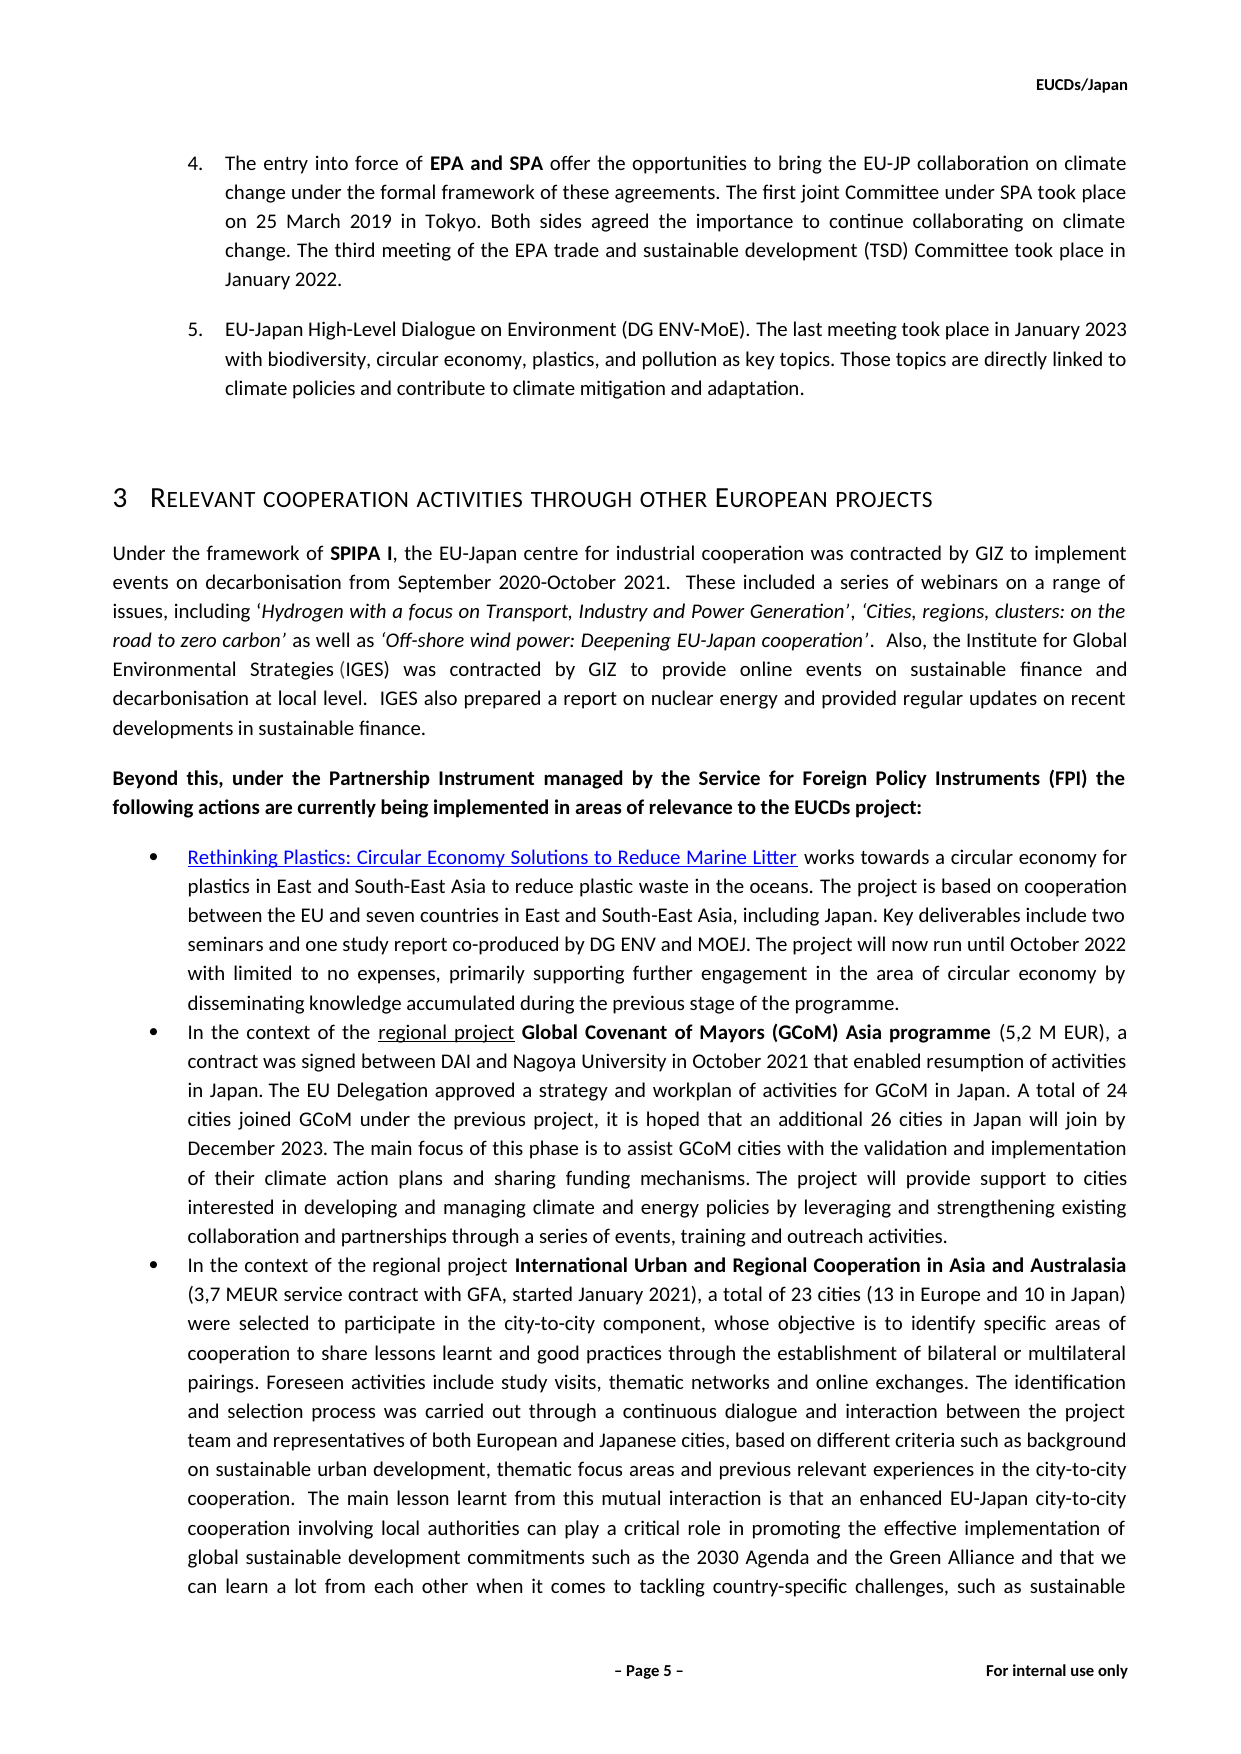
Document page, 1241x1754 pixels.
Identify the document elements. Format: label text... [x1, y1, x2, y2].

list Rethinking Plastics: Circular Economy Solutions to Reduce Marine Litter works towards a circular economy for plastics in East and South-East Asia to reduce plastic waste in the oceans. The project is based on cooperation between the EU and seven countries in East and South-East Asia, including Japan. Key deliverables include two seminars and one study report co-produced by DG ENV and MOEJ. The project will now run until October 2022 with limited to no expenses, primarily supporting further engagement in the area of circular economy by disseminating knowledge accumulated during the previous stage of the programme. [150, 844, 1128, 1015]
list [150, 1252, 1128, 1598]
text Under the framework of SPIPA I, the EU-Japan centre for industrial cooperation was contracted by GIZ to implement events on decarbonisation from September 2020-October 2021. These included a series of webinars on a range of issues, including ‘Hydrogen with a focus on Transport, Industry and Power Generation’, ‘Cities, regions, clusters: on the road to zero carbon’ as well as ‘Off-shore wind power: Deepening EU-Japan cooperation’. Also, the Institute for Global Environmental Strategies (IGES) was contracted by GIZ to provide online events on sustainable finance and decarbonisation at local level. IGES also prepared a report on nuclear energy and provided regular updates on recent developments in sustainable finance. [112, 540, 1128, 740]
text Beyond this, under the Partnership Instrument managed by the Service for Foreign Policy Instruments (FPI) the following actions are currently being implemented in areas of relevance to the EUCDs project: [112, 765, 1128, 819]
list EU-Japan High-Level Dialogue on Environment (DG ENV-MoE). The last meeting took place in January 2023 with biodiversity, circular economy, plastics, and pollution as key topics. Those topics are directly linked to climate policies and contribute to climate mitigation and adaptation. [187, 317, 1128, 400]
text 3 Relevant cooperation activities through other European projects [112, 479, 1128, 515]
list The entry into force of EPA and SPA offer the opportunities to bring the EU-JP collaboration on climate change under the formal framework of these agreements. The first joint Committee under SPA took place on 25 March 2019 in Tokyo. Both sides agreed the importance to continue collaborating on climate change. The third meeting of the EPA trade and sustainable development (TSD) Committee took place in January 2022. [187, 150, 1128, 292]
list In the context of the regional project Global Covenant of Mayors (GCoM) Asia programme (5,2 M EUR), a contract was signed between DAI and Nagoya University in October 2021 that enabled resumption of activities in Japan. The EU Delegation approved a strategy and workplan of activities for GCoM in Japan. A total of 24 cities joined GCoM under the previous project, it is hoped that an additional 26 cities in Japan will join by December 2023. The main focus of this phase is to assist GCoM cities with the validation and implementation of their climate action plans and sharing funding mechanisms. The project will provide support to cities interested in developing and managing climate and energy policies by leveraging and strengthening existing collaboration and partnerships through a series of events, training and outreach activities. [150, 1019, 1128, 1248]
